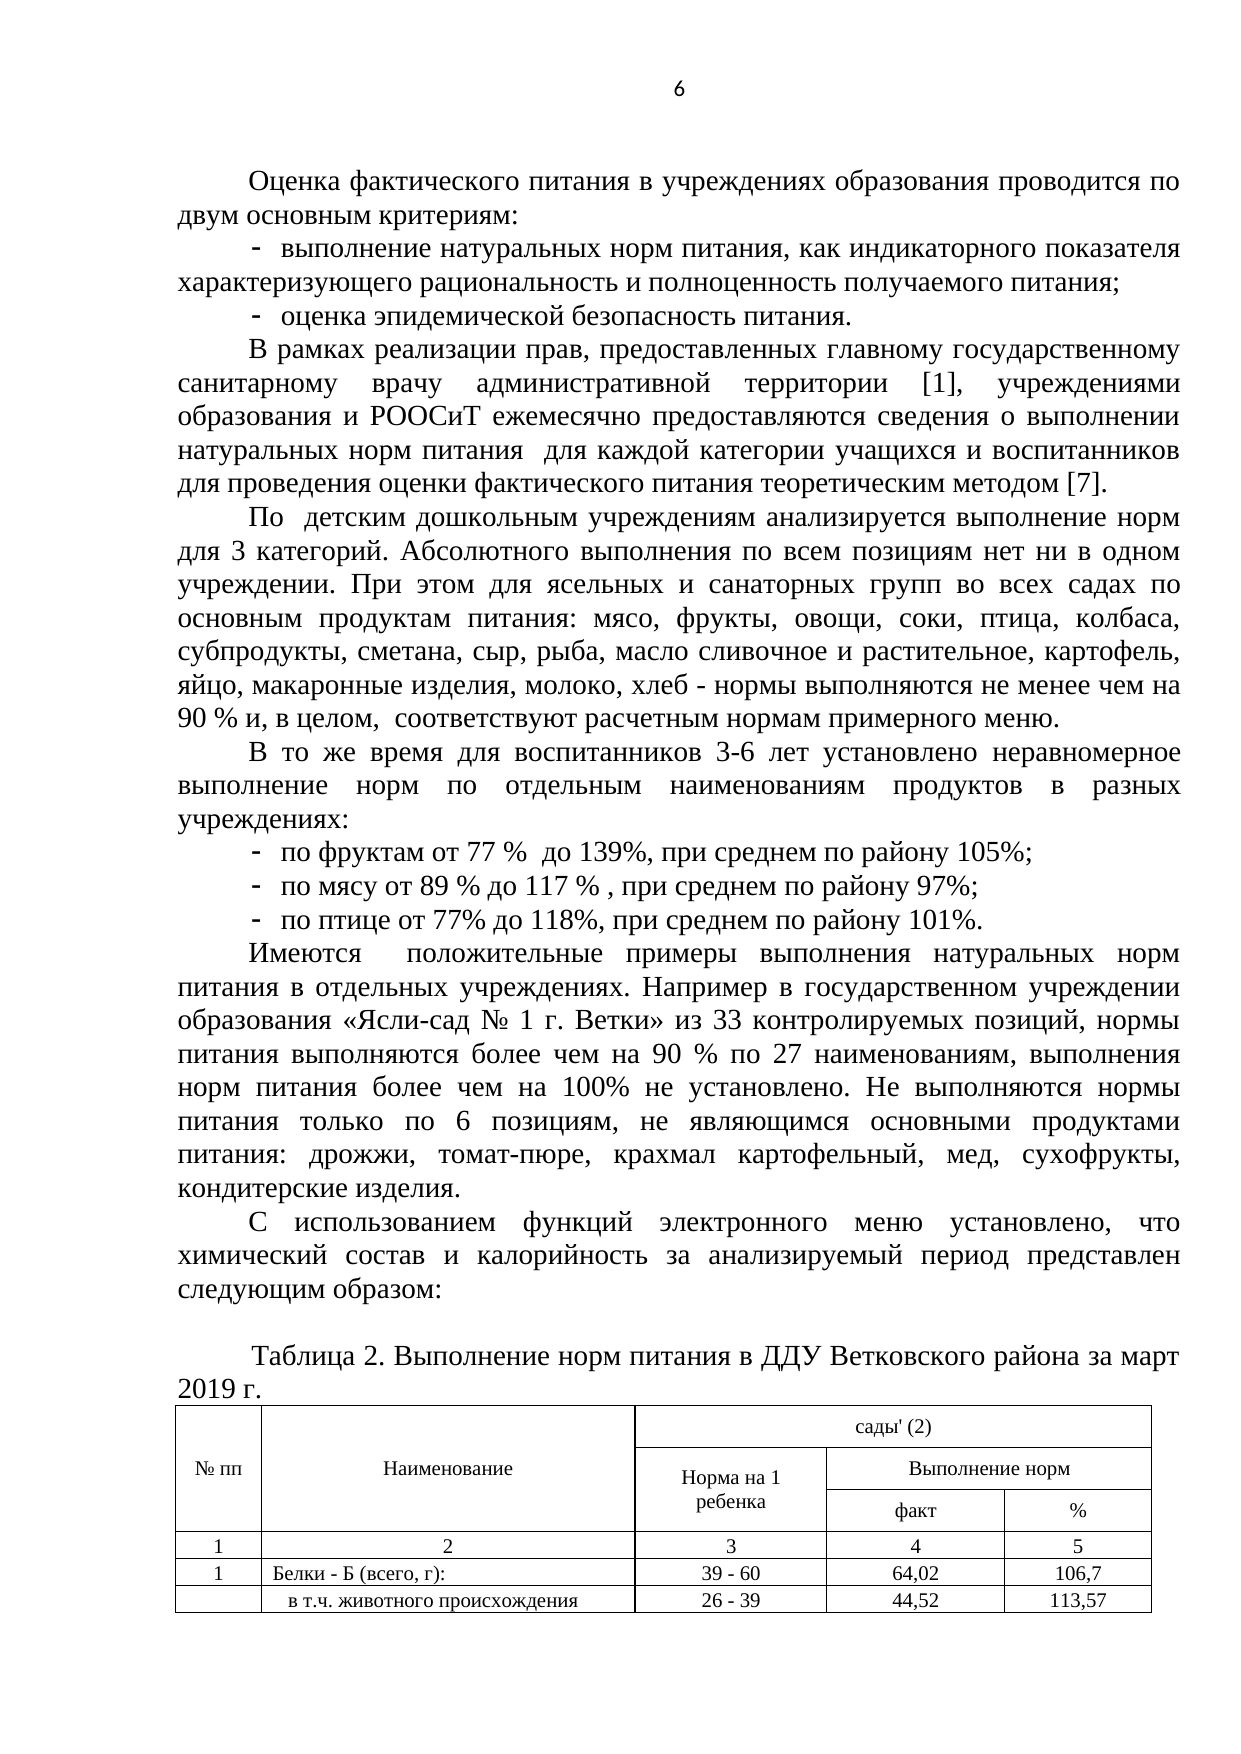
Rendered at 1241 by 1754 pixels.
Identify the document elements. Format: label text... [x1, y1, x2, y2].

table_cell Норма на 1 ребенка [636, 1448, 826, 1531]
table_cell 106,7 [1005, 1559, 1151, 1584]
text Имеются положительные примеры выполнения натуральных норм питания в отдельных учреждениях. Например в государственном учреждении образования «Ясли-сад № 1 г. Ветки» из 33 контролируемых позиций, нормы питания выполняются более чем на 90 % по 27 наименованиям, выполнения норм питания более чем на 100% не установлено. Не выполняются нормы питания только по 6 позициям, не являющимся основными продуктами питания: дрожжи, томат-пюре, крахмал картофельный, мед, сухофрукты, кондитерские изделия. [177, 935, 1181, 1204]
list по мясу от 89 % до 117 % , при среднем по району 97%; [177, 868, 1181, 902]
table_cell 1 [176, 1559, 261, 1584]
table_cell [176, 1586, 261, 1612]
table_cell 4 [827, 1532, 1004, 1558]
table_cell в т.ч. животного происхождения [262, 1586, 634, 1612]
text В рамках реализации прав, предоставленных главному государственному санитарному врачу административной территории [1], учреждениями образования и РООСиТ ежемесячно предоставляются сведения о выполнении натуральных норм питания для каждой категории учащихся и воспитанников для проведения оценки фактического питания теоретическим методом [7]. [177, 331, 1181, 499]
text Таблица 2. Выполнение норм питания в ДДУ Ветковского района за март 2019 г. [177, 1338, 1181, 1405]
table_header № пп [176, 1406, 261, 1531]
table_cell Выполнение норм [827, 1448, 1151, 1489]
list выполнение натуральных норм питания, как индикаторного показателя характеризующего рациональность и полноценность получаемого питания; [177, 231, 1181, 298]
table_cell % [1005, 1490, 1151, 1531]
table_header Наименование [262, 1406, 634, 1531]
list оценка эпидемической безопасность питания. [177, 298, 1181, 331]
text По детским дошкольным учреждениям анализируется выполнение норм для 3 категорий. Абсолютного выполнения по всем позициям нет ни в одном учреждении. При этом для ясельных и санаторных групп во всех садах по основным продуктам питания: мясо, фрукты, овощи, соки, птица, колбаса, субпродукты, сметана, сыр, рыба, масло сливочное и растительное, картофель, яйцо, макаронные изделия, молоко, хлеб - нормы выполняются не менее чем на 90 % и, в целом, соответствуют расчетным нормам примерного меню. [177, 499, 1181, 734]
table_cell 39 - 60 [636, 1559, 826, 1584]
table_cell 64,02 [827, 1559, 1004, 1584]
table_cell 2 [262, 1532, 634, 1558]
list по птице от 77% до 118%, при среднем по району 101%. [177, 902, 1181, 935]
text С использованием функций электронного меню установлено, что химический состав и калорийность за анализируемый период представлен следующим образом: [177, 1204, 1181, 1304]
list по фруктам от 77 % до 139%, при среднем по району 105%; [177, 834, 1181, 868]
table_cell Белки - Б (всего, г): [262, 1559, 634, 1584]
table_header сады' (2) [636, 1406, 1151, 1447]
table_cell факт [827, 1490, 1004, 1531]
text В то же время для воспитанников 3-6 лет установлено неравномерное выполнение норм по отдельным наименованиям продуктов в разных учреждениях: [177, 734, 1181, 834]
table_cell 26 - 39 [636, 1586, 826, 1612]
table_cell 113,57 [1005, 1586, 1151, 1612]
table_cell 5 [1005, 1532, 1151, 1558]
table_cell 1 [176, 1532, 261, 1558]
text Оценка фактического питания в учреждениях образования проводится по двум основным критериям: [177, 163, 1181, 231]
table_cell 3 [636, 1532, 826, 1558]
table_cell 44,52 [827, 1586, 1004, 1612]
